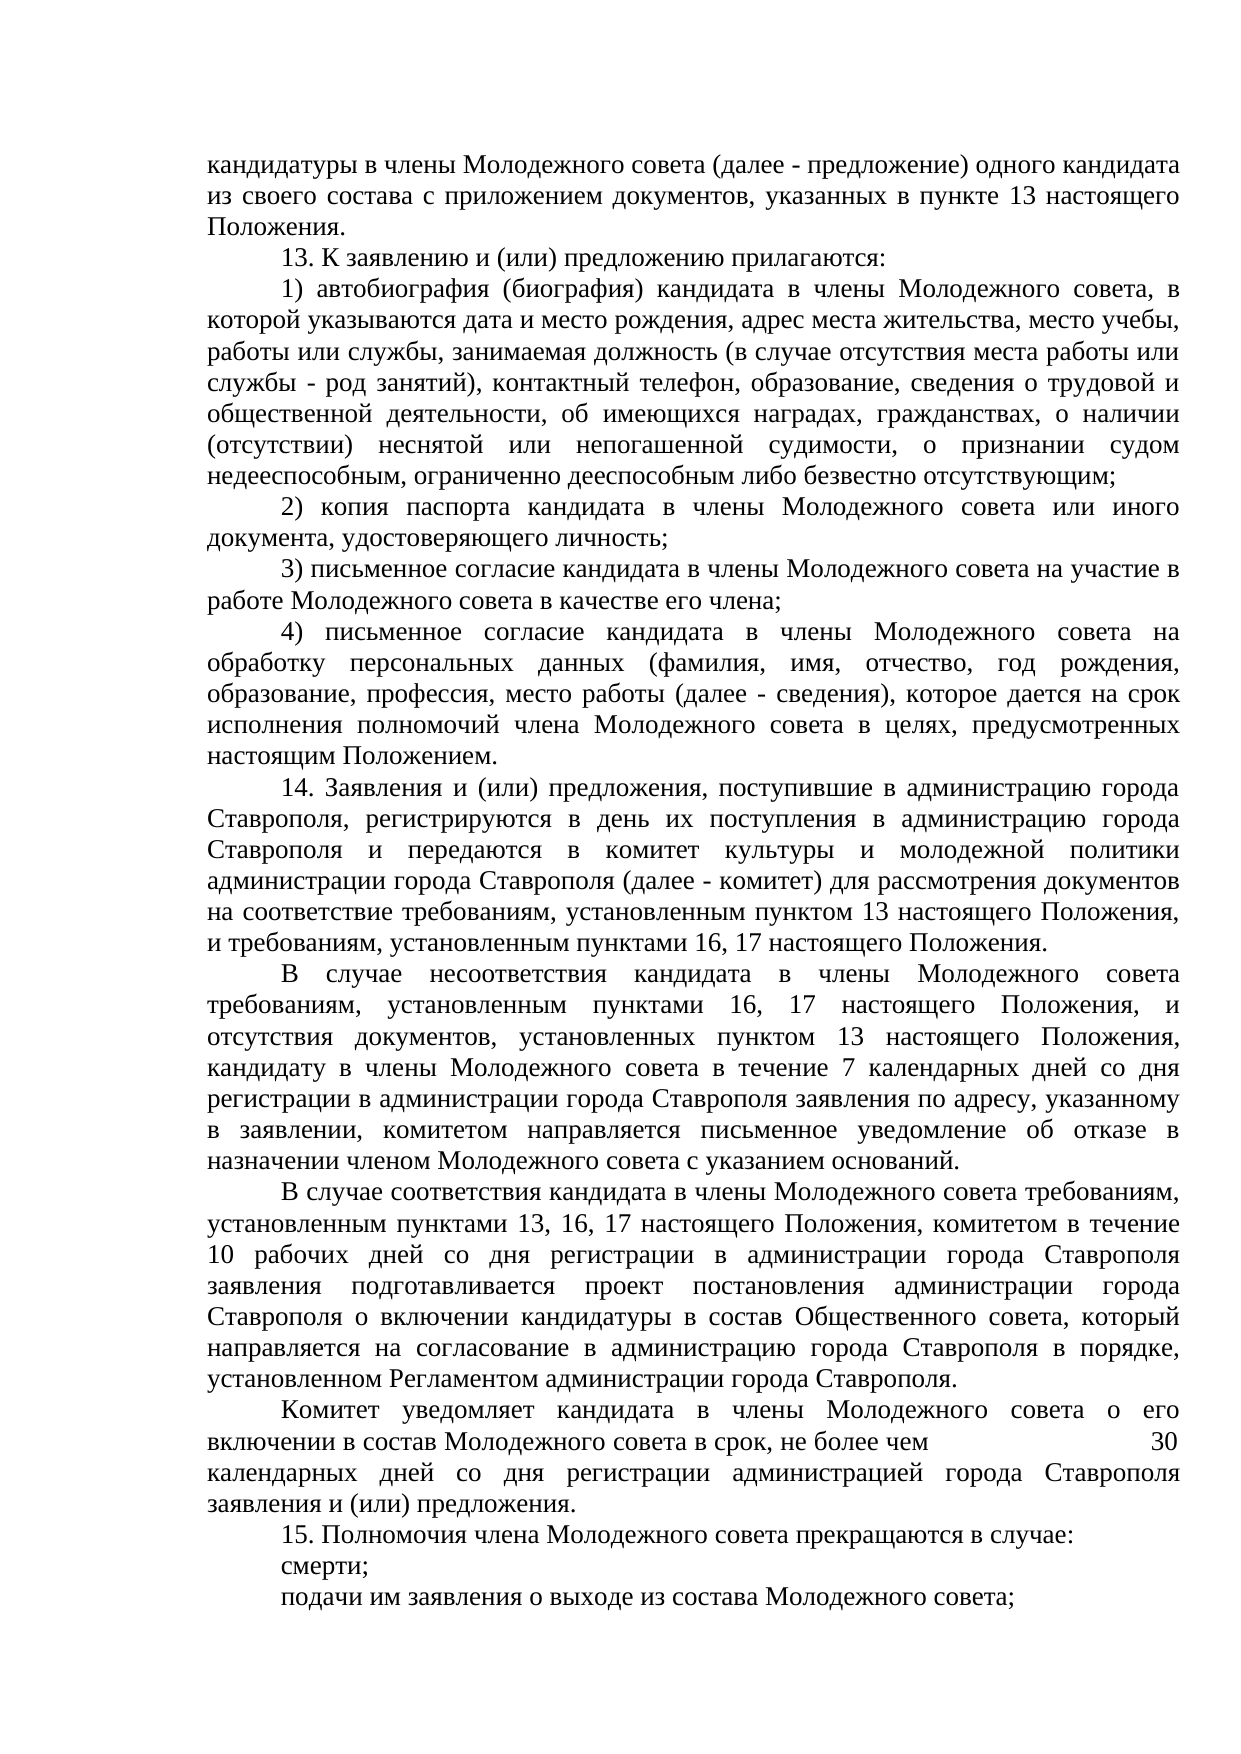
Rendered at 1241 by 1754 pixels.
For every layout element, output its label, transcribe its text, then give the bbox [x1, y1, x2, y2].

text 13. К заявлению и (или) предложению прилагаются: [207, 241, 1181, 272]
text 4) письменное согласие кандидата в члены Молодежного совета на обработку персональных данных (фамилия, имя, отчество, год рождения, образование, профессия, место работы (далее - сведения), которое дается на срок исполнения полномочий члена Молодежного совета в целях, предусмотренных настоящим Положением. [207, 615, 1181, 771]
text смерти; [281, 1549, 1181, 1580]
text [207, 148, 1181, 241]
text 15. Полномочия члена Молодежного совета прекращаются в случае: [207, 1518, 1181, 1549]
text 1) автобиография (биография) кандидата в члены Молодежного совета, в которой указываются дата и место рождения, адрес места жительства, место учебы, работы или службы, занимаемая должность (в случае отсутствия места работы или службы - род занятий), контактный телефон, образование, сведения о трудовой и общественной деятельности, об имеющихся наградах, гражданствах, о наличии (отсутствии) неснятой или непогашенной судимости, о признании судом недееспособным, ограниченно дееспособным либо безвестно отсутствующим; [207, 272, 1181, 490]
text подачи им заявления о выходе из состава Молодежного совета; [207, 1580, 1181, 1612]
text В случае несоответствия кандидата в члены Молодежного совета требованиям, установленным пунктами 16, 17 настоящего Положения, и отсутствия документов, установленных пунктом 13 настоящего Положения, кандидату в члены Молодежного совета в течение 7 календарных дней со дня регистрации в администрации города Ставрополя заявления по адресу, указанному в заявлении, комитетом направляется письменное уведомление об отказе в назначении членом Молодежного совета с указанием оснований. [207, 957, 1181, 1176]
text 14. Заявления и (или) предложения, поступившие в администрацию города Ставрополя, регистрируются в день их поступления в администрацию города Ставрополя и передаются в комитет культуры и молодежной политики администрации города Ставрополя (далее - комитет) для рассмотрения документов на соответствие требованиям, установленным пунктом 13 настоящего Положения, и требованиям, установленным пунктами 16, 17 настоящего Положения. [207, 771, 1181, 957]
text В случае соответствия кандидата в члены Молодежного совета требованиям, установленным пунктами 13, 16, 17 настоящего Положения, комитетом в течение 10 рабочих дней со дня регистрации в администрации города Ставрополя заявления подготавливается проект постановления администрации города Ставрополя о включении кандидатуры в состав Общественного совета, который направляется на согласование в администрацию города Ставрополя в порядке, установленном Регламентом администрации города Ставрополя. [207, 1176, 1181, 1393]
text 2) копия паспорта кандидата в члены Молодежного совета или иного документа, удостоверяющего личность; [207, 490, 1181, 553]
text Комитет уведомляет кандидата в члены Молодежного совета о его включении в состав Молодежного совета в срок, не более чем 30 календарных дней со дня регистрации администрацией города Ставрополя заявления и (или) предложения. [207, 1393, 1181, 1518]
text 3) письменное согласие кандидата в члены Молодежного совета на участие в работе Молодежного совета в качестве его члена; [207, 553, 1181, 615]
